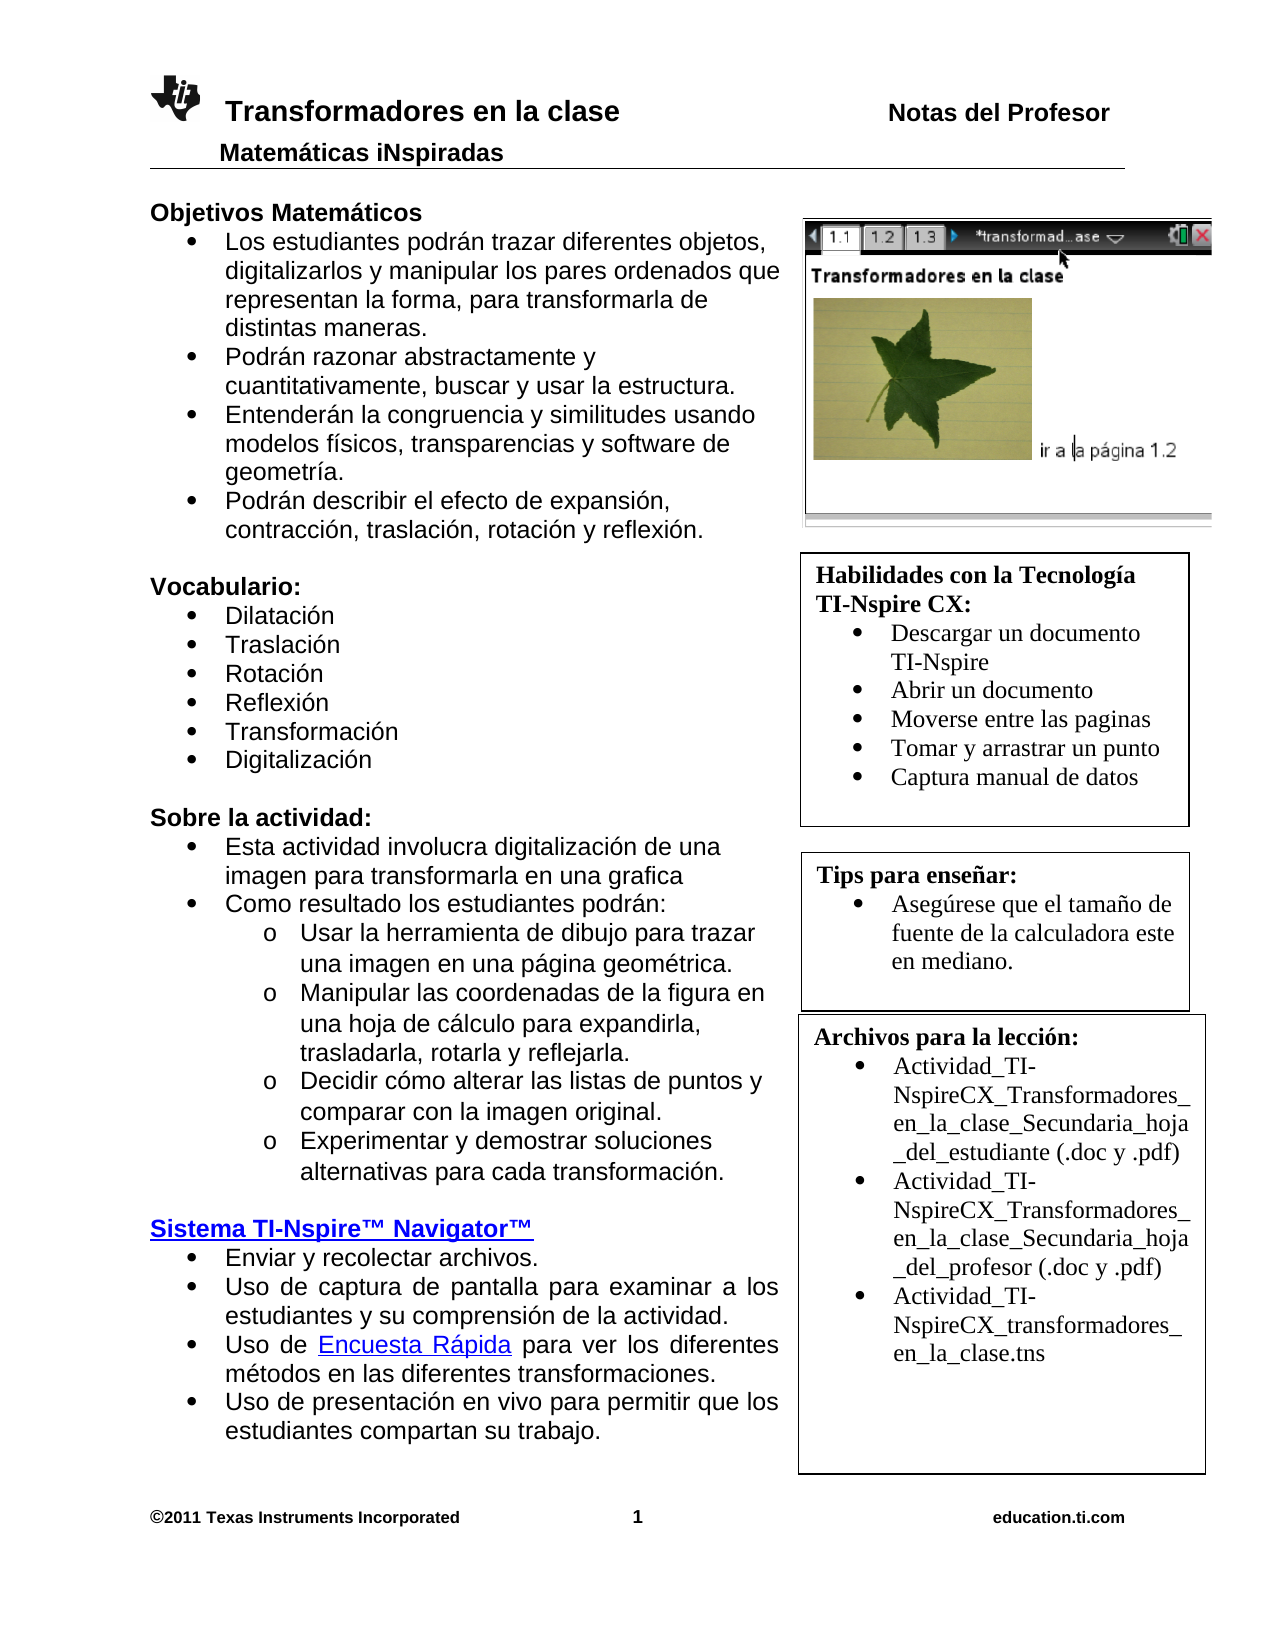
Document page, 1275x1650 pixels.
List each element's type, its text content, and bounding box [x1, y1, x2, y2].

list Rotación [187, 659, 800, 688]
picture [150, 75, 200, 122]
list Los estudiantes podrán trazar diferentes objetos, digitalizarlos y manipular los pares ordenados que representan la forma, para transformarla de distintas maneras. [187, 227, 802, 342]
list Traslación [187, 630, 800, 659]
text Sobre la actividad: [150, 803, 1125, 832]
text Sistema TI-Nspire™ Navigator™ [150, 1214, 1125, 1243]
list Decidir cómo alterar las listas de puntos y comparar con la imagen original. [262, 1066, 1125, 1126]
list Experimentar y demostrar soluciones alternativas para cada transformación. [262, 1126, 1125, 1186]
list Uso de captura de pantalla para examinar a los estudiantes y su comprensión de la actividad. [187, 1272, 1125, 1330]
list Como resultado los estudiantes podrán: [187, 889, 801, 918]
text Vocabulario: [150, 572, 800, 601]
list Digitalización [187, 745, 800, 774]
list Enviar y recolectar archivos. [187, 1243, 1125, 1272]
picture [802, 218, 1212, 528]
list Uso de presentación en vivo para permitir que los estudiantes compartan su trabajo. [187, 1387, 1125, 1445]
list Entenderán la congruencia y similitudes usando modelos físicos, transparencias y software de geometría. [187, 400, 802, 486]
list Podrán describir el efecto de expansión, contracción, traslación, rotación y reflexión. [187, 486, 1125, 544]
list Reflexión [187, 688, 800, 717]
list Podrán razonar abstractamente y cuantitativamente, buscar y usar la estructura. [187, 342, 802, 400]
list Manipular las coordenadas de la figura en una hoja de cálculo para expandirla, trasladarla, rotarla y reflejarla. [262, 978, 1125, 1066]
list Transformación [187, 717, 800, 745]
list Usar la herramienta de dibujo para trazar una imagen en una página geométrica. [262, 918, 801, 978]
list Dilatación [187, 601, 800, 630]
list Uso de Encuesta Rápida para ver los diferentes métodos en las diferentes transformaciones. [187, 1330, 1125, 1387]
list Objetivos Matemáticos [150, 198, 1125, 227]
list Esta actividad involucra digitalización de una imagen para transformarla en una grafica [187, 832, 1125, 889]
